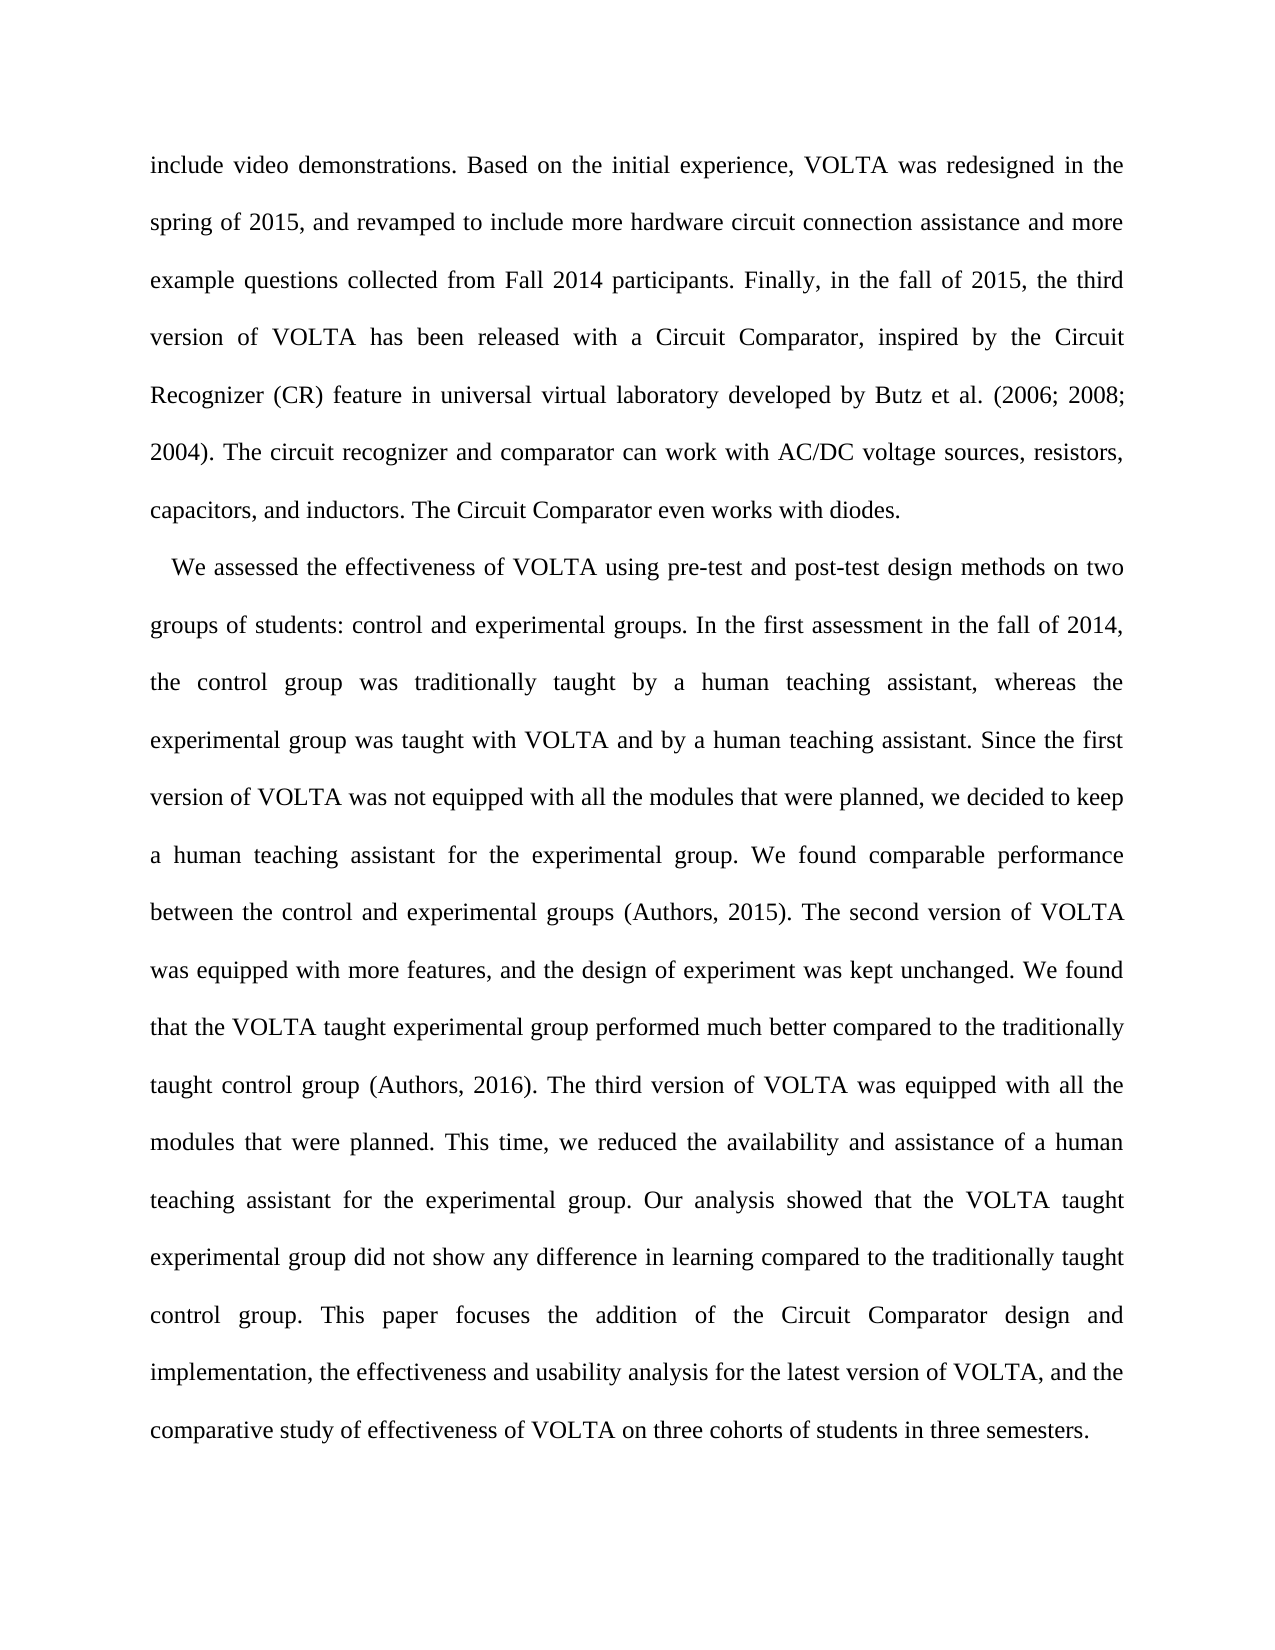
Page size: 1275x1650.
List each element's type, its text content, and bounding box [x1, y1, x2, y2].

text We assessed the effectiveness of VOLTA using pre-test and post-test design methods on two groups of students: control and experimental groups. In the first assessment in the fall of 2014, the control group was traditionally taught by a human teaching assistant, whereas the experimental group was taught with VOLTA and by a human teaching assistant. Since the first version of VOLTA was not equipped with all the modules that were planned, we decided to keep a human teaching assistant for the experimental group. We found comparable performance between the control and experimental groups (Authors, 2015). The second version of VOLTA was equipped with more features, and the design of experiment was kept unchanged. We found that the VOLTA taught experimental group performed much better compared to the traditionally taught control group (Authors, 2016). The third version of VOLTA was equipped with all the modules that were planned. This time, we reduced the availability and assistance of a human teaching assistant for the experimental group. Our analysis showed that the VOLTA taught experimental group did not show any difference in learning compared to the traditionally taught control group. This paper focuses the addition of the Circuit Comparator design and implementation, the effectiveness and usability analysis for the latest version of VOLTA, and the comparative study of effectiveness of VOLTA on three cohorts of students in three semesters. [150, 552, 1125, 1444]
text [150, 150, 1125, 524]
